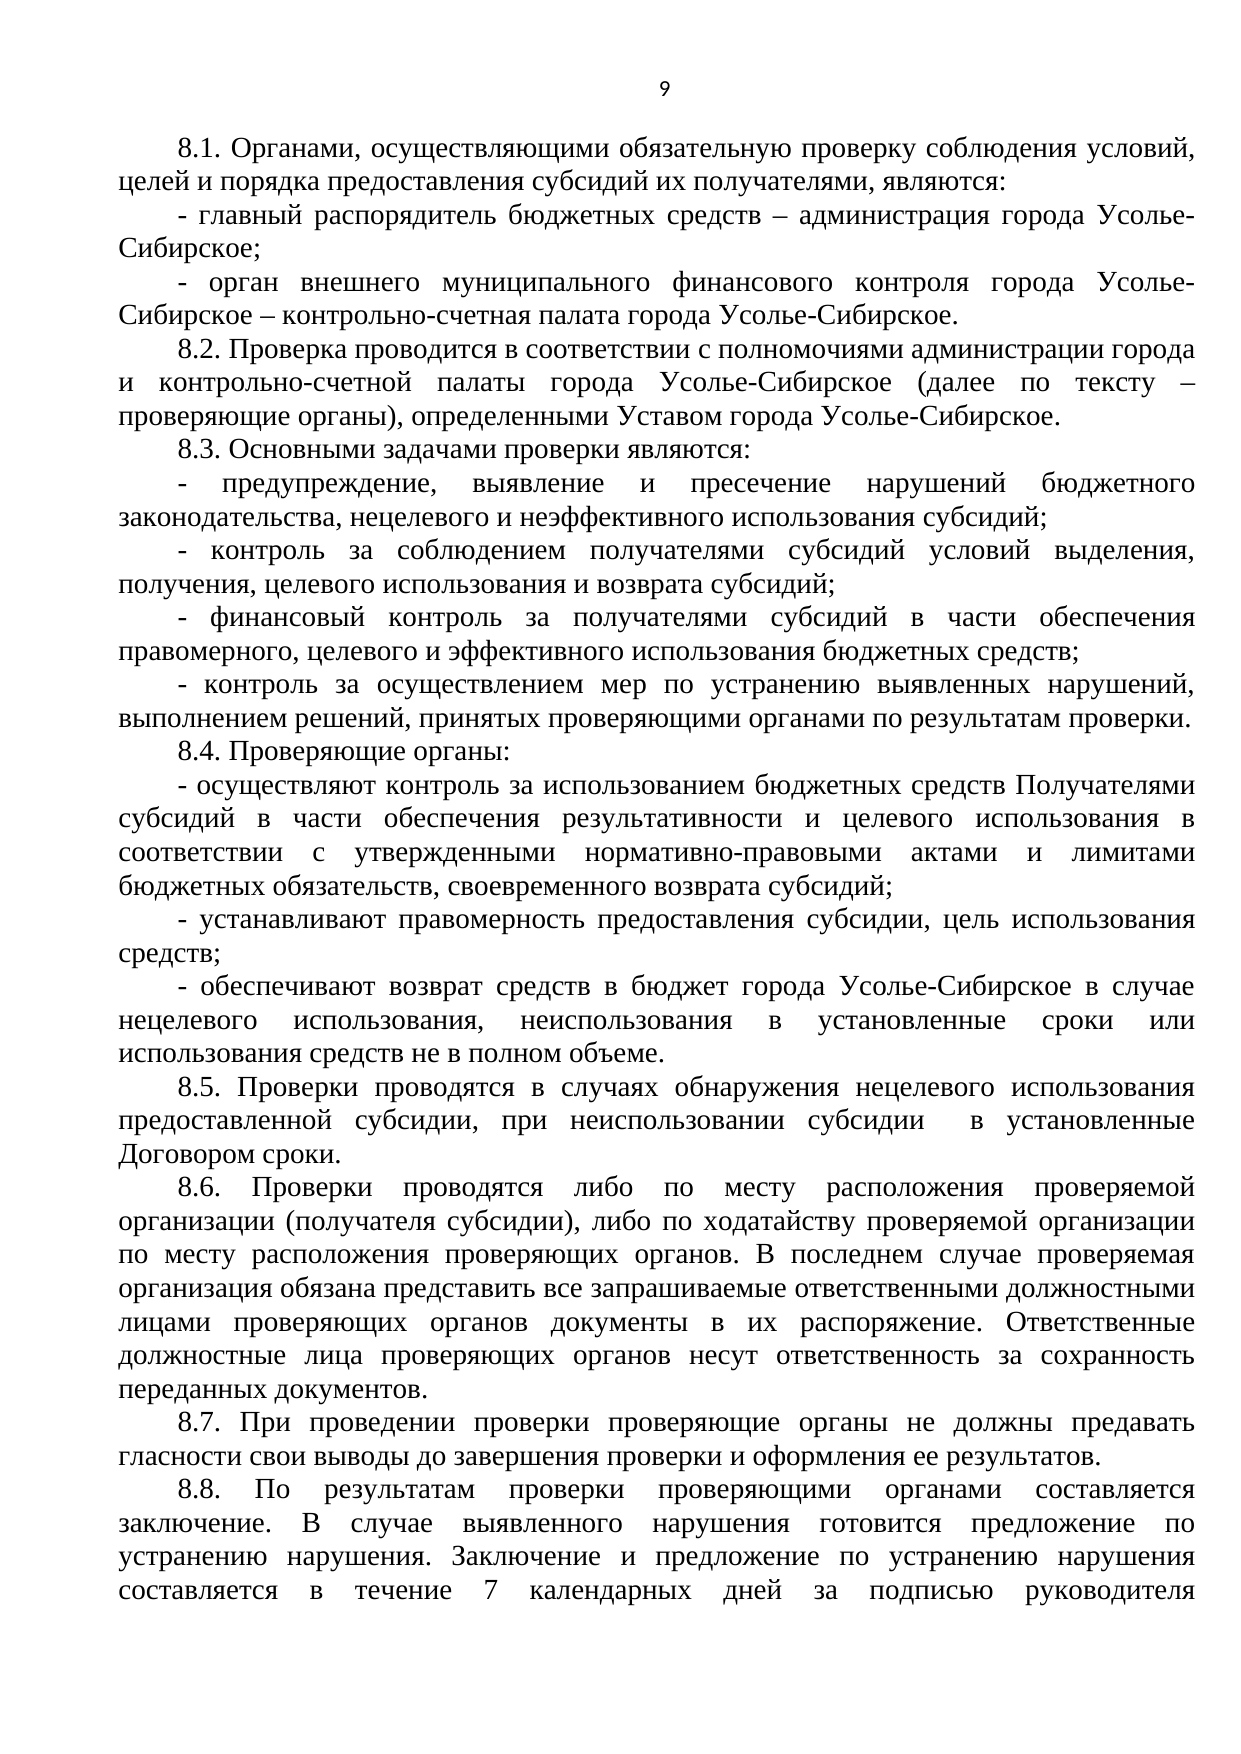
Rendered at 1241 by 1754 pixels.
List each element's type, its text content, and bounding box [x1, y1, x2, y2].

text - финансовый контроль за получателями субсидий в части обеспечения правомерного, целевого и эффективного использования бюджетных средств; [118, 599, 1196, 666]
text 8.5. Проверки проводятся в случаях обнаружения нецелевого использования предоставленной субсидии, при неиспользовании субсидии в установленные Договором сроки. [118, 1069, 1196, 1169]
text - главный распорядитель бюджетных средств – администрация города Усолье-Сибирское; [118, 197, 1196, 264]
text 8.7. При проведении проверки проверяющие органы не должны предавать гласности свои выводы до завершения проверки и оформления ее результатов. [118, 1404, 1196, 1471]
text - контроль за соблюдением получателями субсидий условий выделения, получения, целевого использования и возврата субсидий; [118, 532, 1196, 599]
text - устанавливают правомерность предоставления субсидии, цель использования средств; [118, 901, 1196, 968]
text 8.2. Проверка проводится в соответствии с полномочиями администрации города и контрольно-счетной палаты города Усолье-Сибирское (далее по тексту – проверяющие органы), определенными Уставом города Усолье-Сибирское. [118, 331, 1196, 432]
text - осуществляют контроль за использованием бюджетных средств Получателями субсидий в части обеспечения результативности и целевого использования в соответствии с утвержденными нормативно-правовыми актами и лимитами бюджетных обязательств, своевременного возврата субсидий; [118, 767, 1196, 901]
text 8.3. Основными задачами проверки являются: [118, 432, 1196, 465]
text - контроль за осуществлением мер по устранению выявленных нарушений, выполнением решений, принятых проверяющими органами по результатам проверки. [118, 666, 1196, 733]
text - предупреждение, выявление и пресечение нарушений бюджетного законодательства, нецелевого и неэффективного использования субсидий; [118, 465, 1196, 532]
text - обеспечивают возврат средств в бюджет города Усолье-Сибирское в случае нецелевого использования, неиспользования в установленные сроки или использования средств не в полном объеме. [118, 968, 1196, 1069]
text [118, 1471, 1196, 1606]
text 8.4. Проверяющие органы: [118, 733, 1196, 767]
text 8.6. Проверки проводятся либо по месту расположения проверяемой организации (получателя субсидии), либо по ходатайству проверяемой организации по месту расположения проверяющих органов. В последнем случае проверяемая организация обязана представить все запрашиваемые ответственными должностными лицами проверяющих органов документы в их распоряжение. Ответственные должностные лица проверяющих органов несут ответственность за сохранность переданных документов. [118, 1169, 1196, 1404]
text - орган внешнего муниципального финансового контроля города Усолье-Сибирское – контрольно-счетная палата города Усолье-Сибирское. [118, 264, 1196, 331]
text 8.1. Органами, осуществляющими обязательную проверку соблюдения условий, целей и порядка предоставления субсидий их получателями, являются: [118, 130, 1196, 197]
